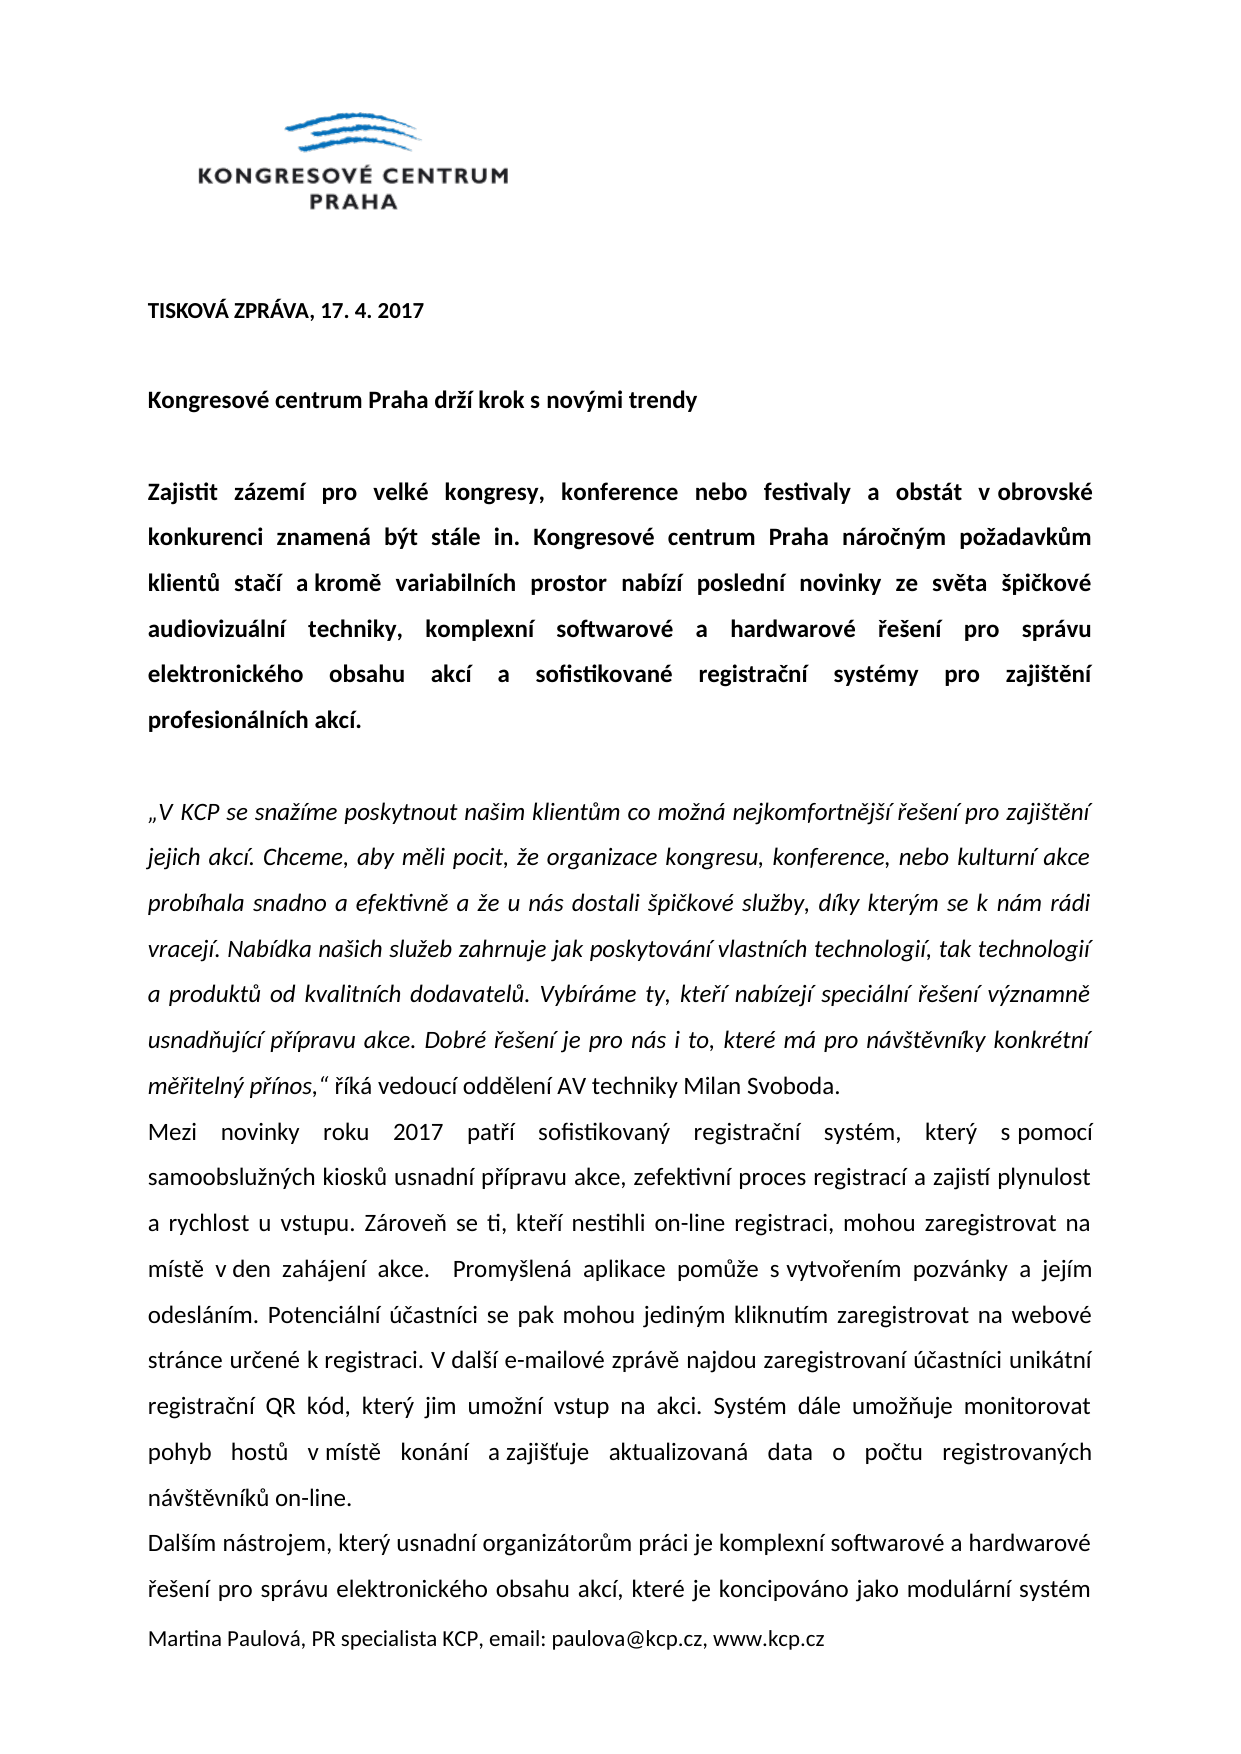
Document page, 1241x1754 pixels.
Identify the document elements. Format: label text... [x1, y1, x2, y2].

text TISKOVÁ ZPRÁVA, 17. 4. 2017 [148, 296, 1093, 324]
text Zajistit zázemí pro velké kongresy, konference nebo festivaly a obstát v obrovské konkurenci znamená být stále in. Kongresové centrum Praha náročným požadavkům klientů stačí a kromě variabilních prostor nabízí poslední novinky ze světa špičkové audiovizuální techniky, komplexní softwarové a hardwarové řešení pro správu elektronického obsahu akcí a sofistikované registrační systémy pro zajištění profesionálních akcí. [148, 476, 1093, 735]
text „V KCP se snažíme poskytnout našim klientům co možná nejkomfortnější řešení pro zajištění jejich akcí. Chceme, aby měli pocit, že organizace kongresu, konference, nebo kulturní akce probíhala snadno a efektivně a že u nás dostali špičkové služby, díky kterým se k nám rádi vracejí. Nabídka našich služeb zahrnuje jak poskytování vlastních technologií, tak technologií a produktů od kvalitních dodavatelů. Vybíráme ty, kteří nabízejí speciální řešení významně usnadňující přípravu akce. Dobré řešení je pro nás i to, které má pro návštěvníky konkrétní měřitelný přínos,“ říká vedoucí oddělení AV techniky Milan Svoboda. [148, 796, 1093, 1101]
text Mezi novinky roku 2017 patří sofistikovaný registrační systém, který s pomocí samoobslužných kiosků usnadní přípravu akce, zefektivní proces registrací a zajistí plynulost a rychlost u vstupu. Zároveň se ti, kteří nestihli on-line registraci, mohou zaregistrovat na místě v den zahájení akce. Promyšlená aplikace pomůže s vytvořením pozvánky a jejím odesláním. Potenciální účastníci se pak mohou jediným kliknutím zaregistrovat na webové stránce určené k registraci. V další e-mailové zprávě najdou zaregistrovaní účastníci unikátní registrační QR kód, který jim umožní vstup na akci. Systém dále umožňuje monitorovat pohyb hostů v místě konání a zajišťuje aktualizovaná data o počtu registrovaných návštěvníků on-line. [148, 1116, 1093, 1512]
text Kongresové centrum Praha drží krok s novými trendy [148, 384, 1093, 415]
picture [147, 73, 560, 251]
